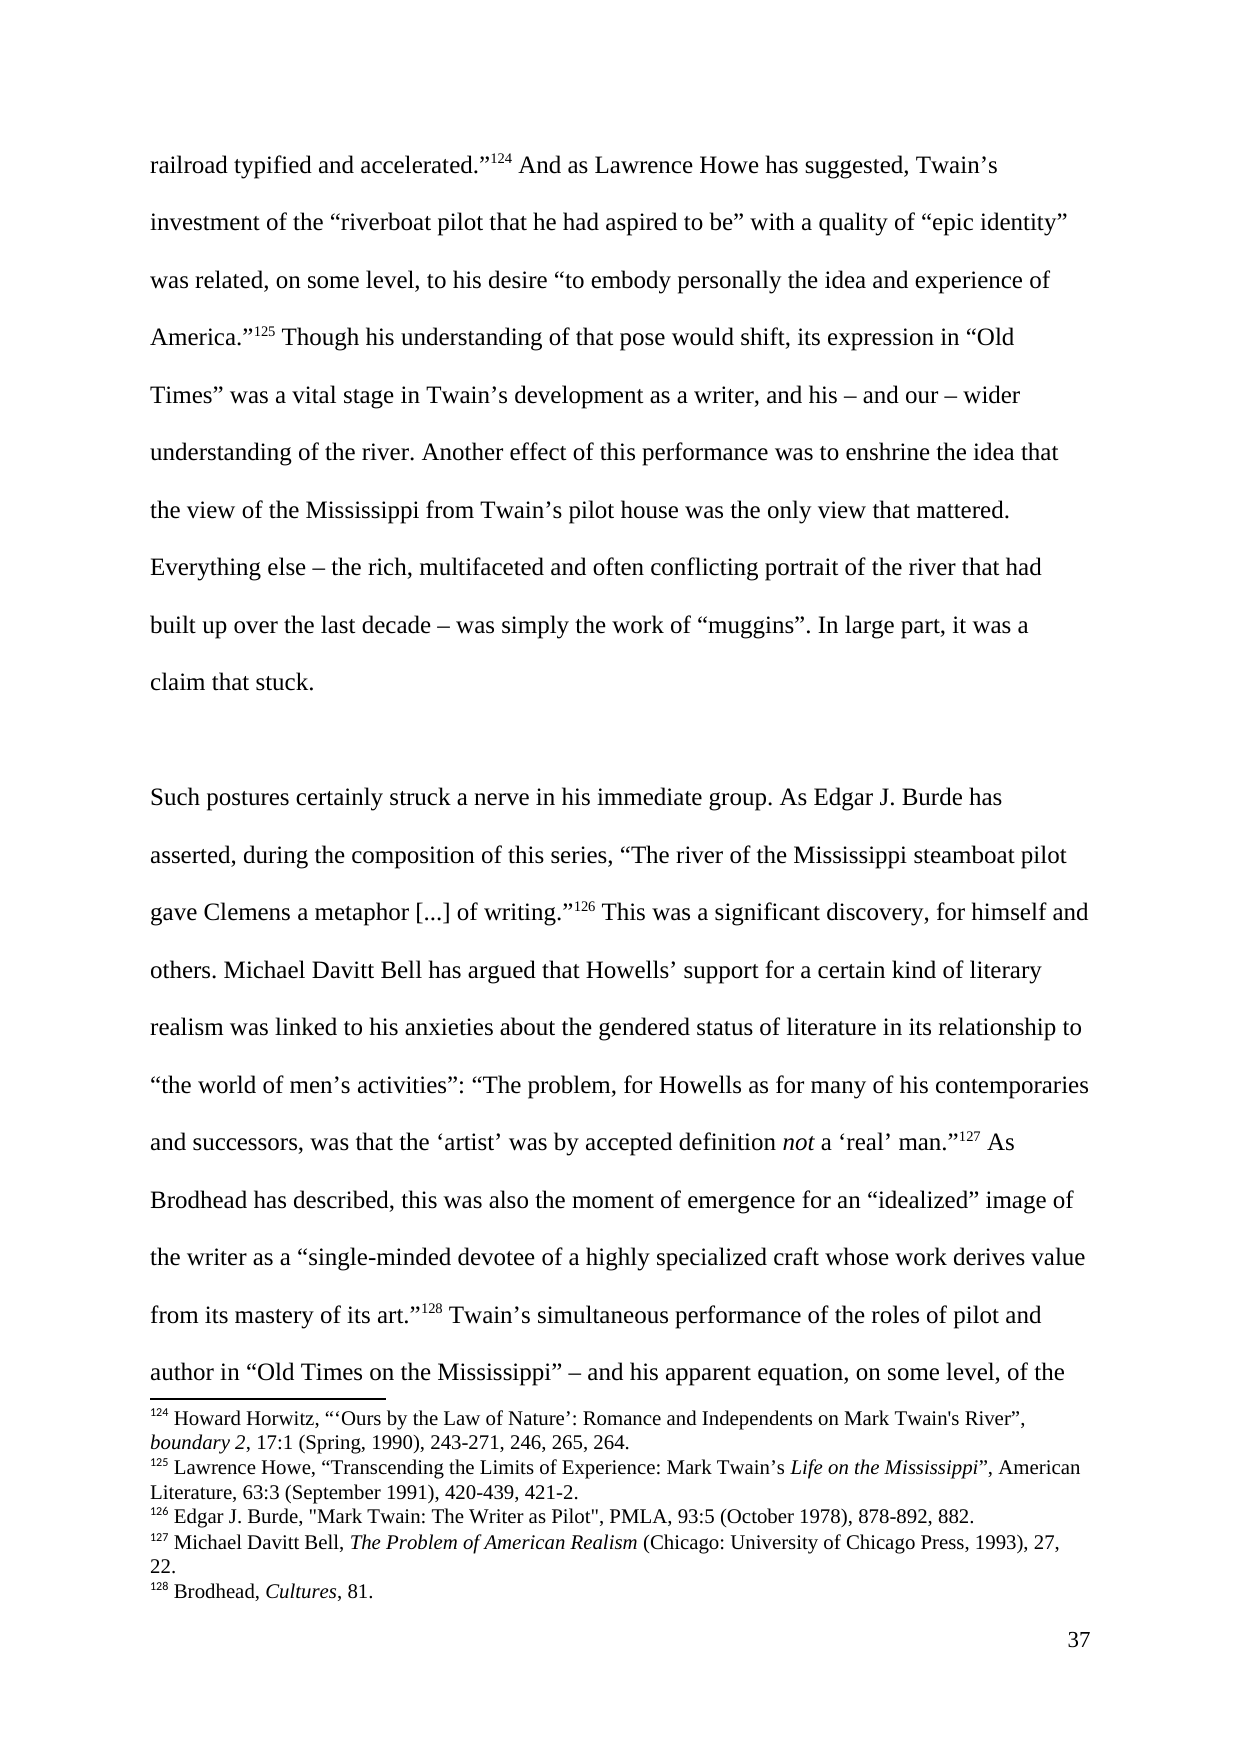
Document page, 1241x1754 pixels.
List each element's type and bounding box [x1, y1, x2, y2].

text [150, 150, 1090, 696]
text [150, 782, 1090, 1386]
